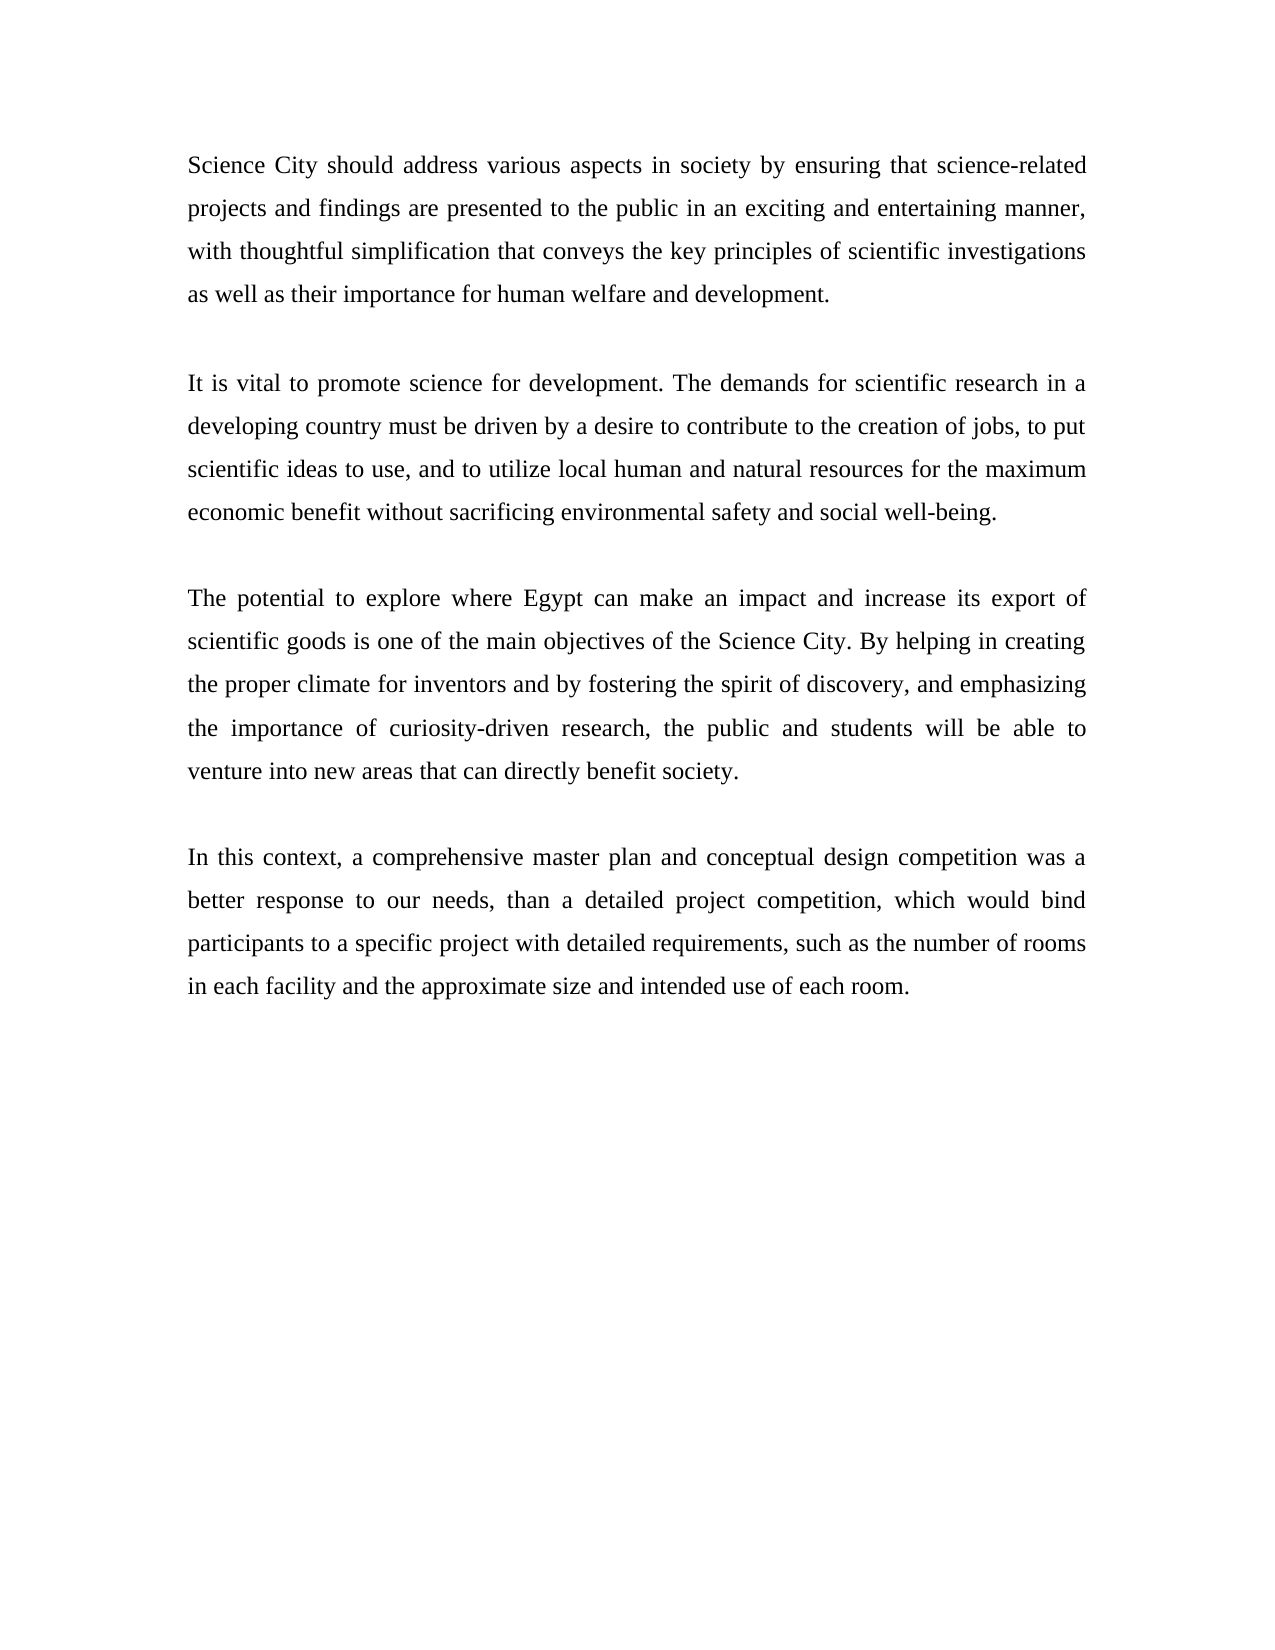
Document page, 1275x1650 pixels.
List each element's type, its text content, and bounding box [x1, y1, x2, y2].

text In this context, a comprehensive master plan and conceptual design competition was a better response to our needs, than a detailed project competition, which would bind participants to a specific project with detailed requirements, such as the number of rooms in each facility and the approximate size and intended use of each room. [187, 842, 1087, 1000]
text Science City should address various aspects in society by ensuring that science-related projects and findings are presented to the public in an exciting and entertaining manner, with thoughtful simplification that conveys the key principles of scientific investigations as well as their importance for human welfare and development. [187, 150, 1087, 308]
text It is vital to promote science for development. The demands for scientific research in a developing country must be driven by a desire to contribute to the creation of jobs, to put scientific ideas to use, and to utilize local human and natural resources for the maximum economic benefit without sacrificing environmental safety and social well-being. [187, 368, 1087, 526]
text The potential to explore where Egypt can make an impact and increase its export of scientific goods is one of the main objectives of the Science City. By helping in creating the proper climate for inventors and by fostering the spirit of discovery, and emphasizing the importance of curiosity-driven research, the public and students will be able to venture into new areas that can directly benefit society. [187, 583, 1087, 784]
